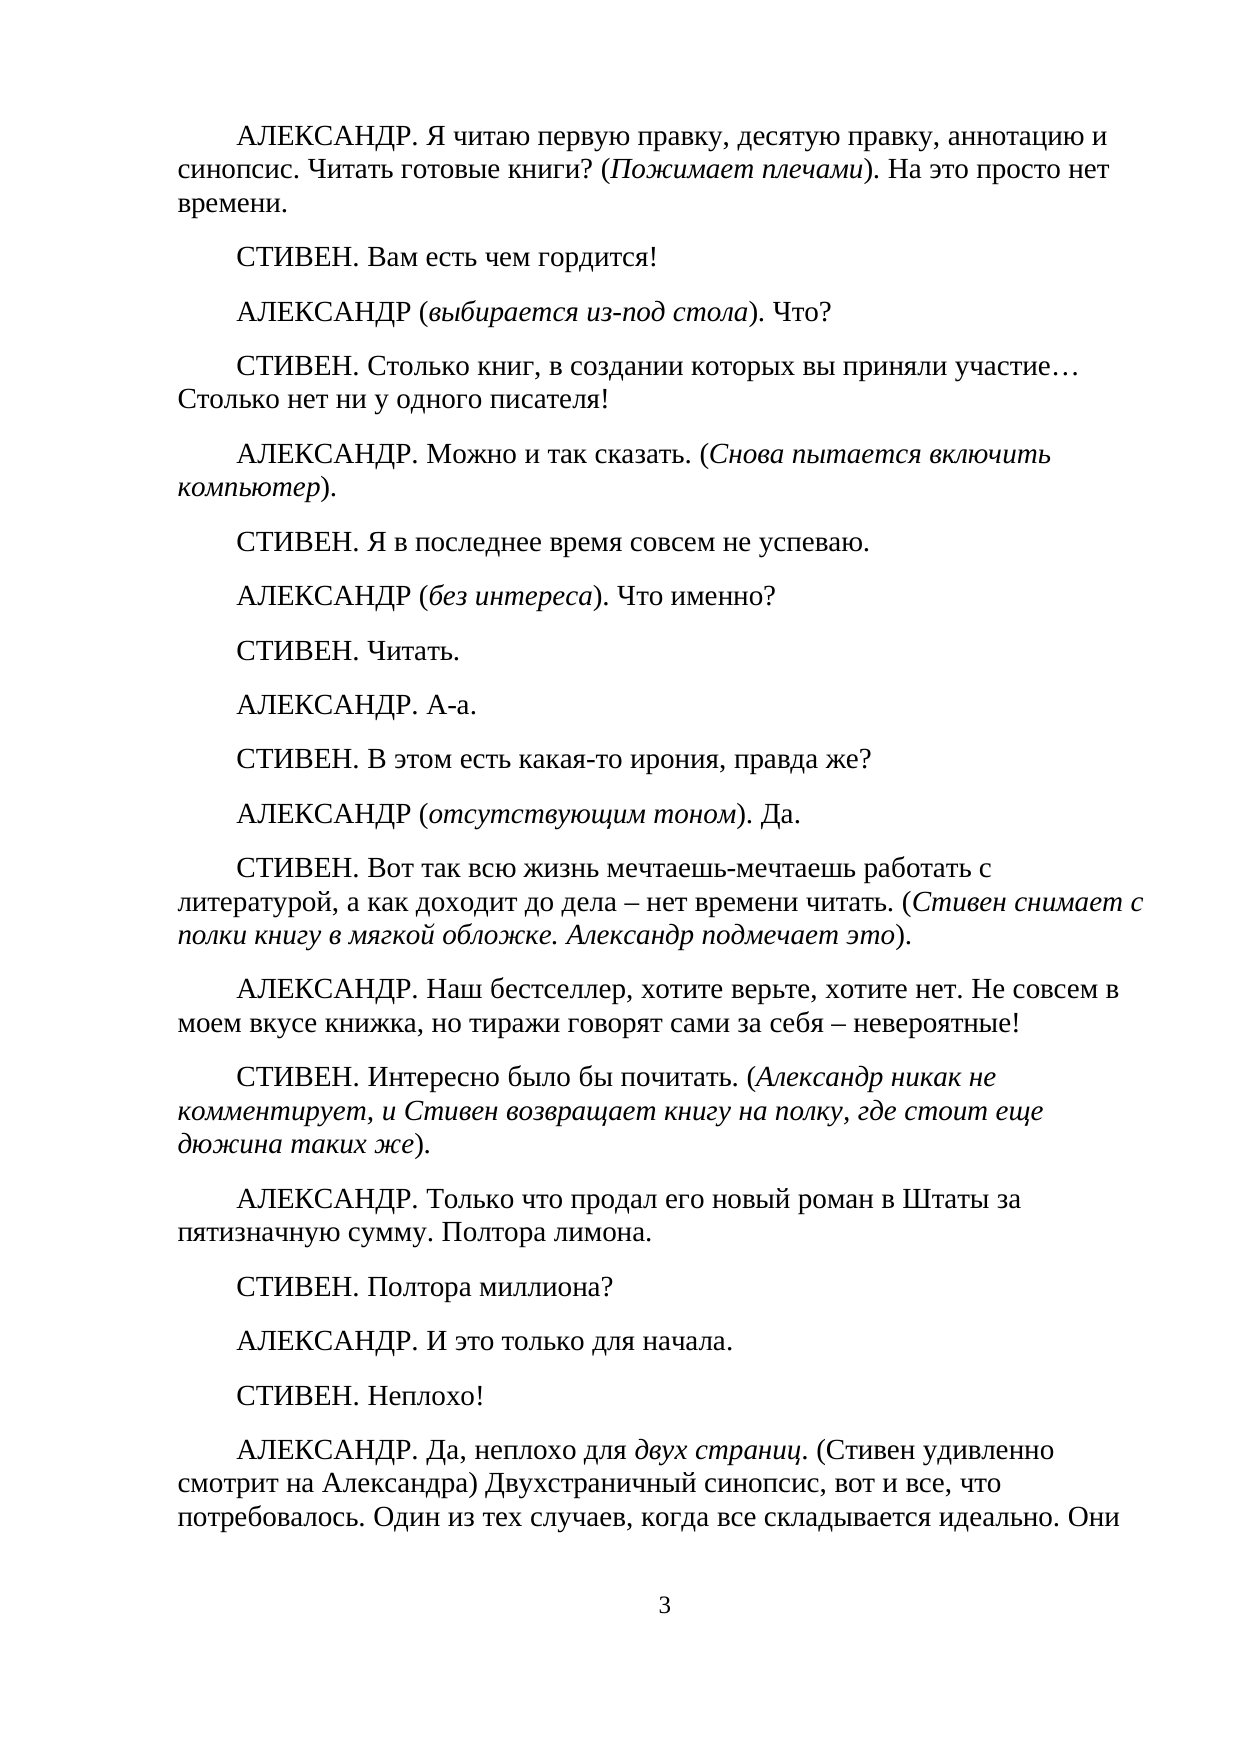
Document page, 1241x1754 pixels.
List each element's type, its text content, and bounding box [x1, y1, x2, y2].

text СТИВЕН. Я в последнее время совсем не успеваю. [177, 524, 1152, 558]
text СТИВЕН. Столько книг, в создании которых вы приняли участие… Столько нет ни у одного писателя! [177, 348, 1152, 415]
text АЛЕКСАНДР. И это только для начала. [177, 1323, 1152, 1357]
text СТИВЕН. Интересно было бы почитать. (Александр никак не комментирует, и Стивен возвращает книгу на полку, где стоит еще дюжина таких же). [177, 1060, 1152, 1160]
text АЛЕКСАНДР (выбирается из-под стола). Что? [177, 294, 1152, 327]
text АЛЕКСАНДР (отсутствующим тоном). Да. [177, 796, 1152, 829]
text АЛЕКСАНДР. Наш бестселлер, хотите верьте, хотите нет. Не совсем в моем вкусе книжка, но тиражи говорят сами за себя – невероятные! [177, 972, 1152, 1039]
text СТИВЕН. Неплохо! [177, 1378, 1152, 1411]
text АЛЕКСАНДР. А-а. [177, 687, 1152, 721]
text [177, 1432, 1152, 1533]
text СТИВЕН. Полтора миллиона? [177, 1269, 1152, 1303]
text АЛЕКСАНДР. Я читаю первую правку, десятую правку, аннотацию и синопсис. Читать готовые книги? (Пожимает плечами). На это просто нет времени. [177, 118, 1152, 219]
text СТИВЕН. Вот так всю жизнь мечтаешь-мечтаешь работать с литературой, а как доходит до дела – нет времени читать. (Стивен снимает с полки книгу в мягкой обложке. Александр подмечает это). [177, 850, 1152, 951]
text СТИВЕН. В этом есть какая-то ирония, правда же? [177, 742, 1152, 775]
text АЛЕКСАНДР. Можно и так сказать. (Снова пытается включить компьютер). [177, 436, 1152, 503]
text СТИВЕН. Читать. [177, 633, 1152, 666]
text СТИВЕН. Вам есть чем гордится! [177, 239, 1152, 273]
text АЛЕКСАНДР (без интереса). Что именно? [177, 578, 1152, 612]
text АЛЕКСАНДР. Только что продал его новый роман в Штаты за пятизначную сумму. Полтора лимона. [177, 1181, 1152, 1248]
